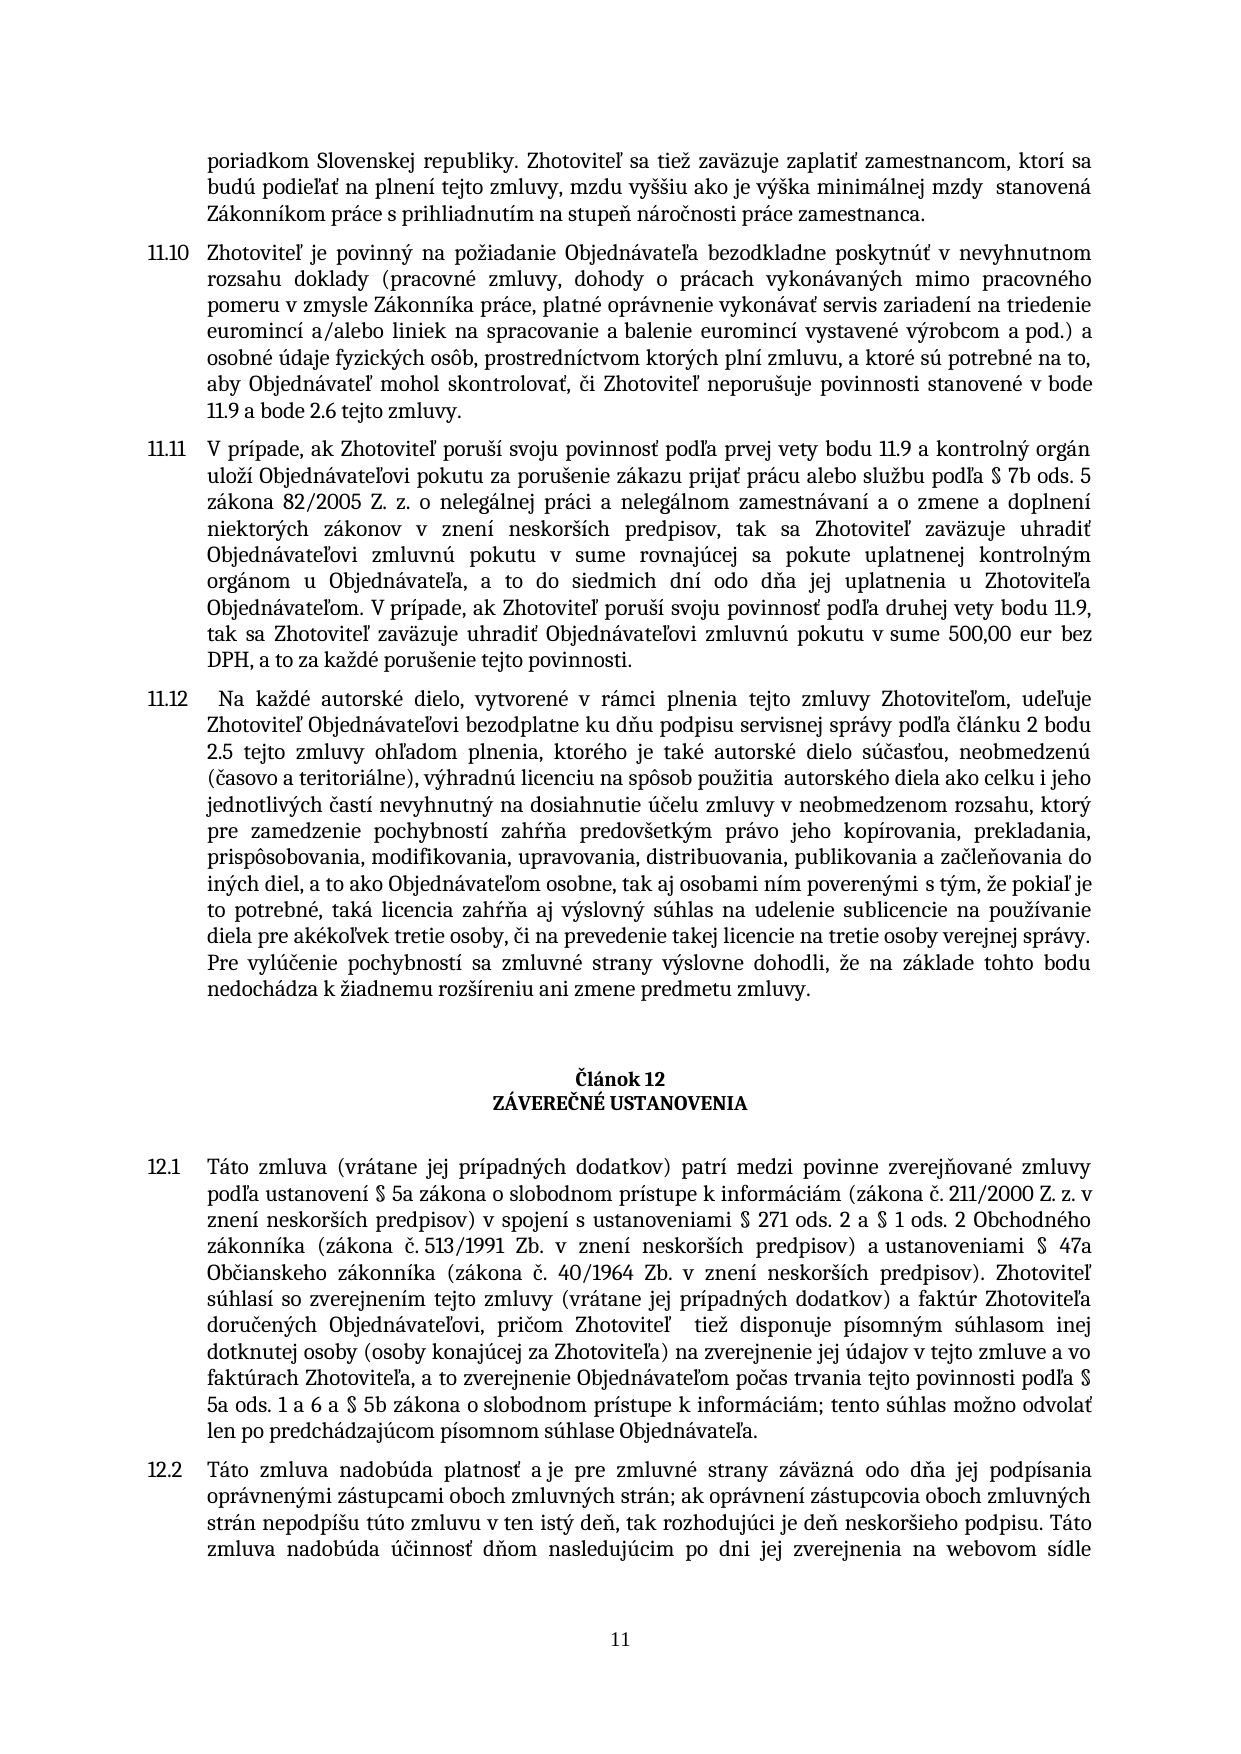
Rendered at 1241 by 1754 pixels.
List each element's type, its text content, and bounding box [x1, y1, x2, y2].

subtitle ZÁVEREČNÉ USTANOVENIA [148, 1091, 1092, 1115]
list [148, 1457, 1092, 1562]
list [148, 148, 1092, 227]
list Zhotoviteľ je povinný na požiadanie Objednávateľa bezodkladne poskytnúť v nevyhnutnom rozsahu doklady (pracovné zmluvy, dohody o prácach vykonávaných mimo pracovného pomeru v zmysle Zákonníka práce, platné oprávnenie vykonávať servis zariadení na triedenie euromincí a/alebo liniek na spracovanie a balenie euromincí vystavené výrobcom a pod.) a osobné údaje fyzických osôb, prostredníctvom ktorých plní zmluvu, a ktoré sú potrebné na to, aby Objednávateľ mohol skontrolovať, či Zhotoviteľ neporušuje povinnosti stanovené v bode 11.9 a bode 2.6 tejto zmluvy. [148, 239, 1092, 424]
subtitle Článok 12 [148, 1067, 1092, 1091]
list Táto zmluva (vrátane jej prípadných dodatkov) patrí medzi povinne zverejňované zmluvy podľa ustanovení § 5a zákona o slobodnom prístupe k informáciám (zákona č. 211/2000 Z. z. v znení neskorších predpisov) v spojení s ustanoveniami § 271 ods. 2 a § 1 ods. 2 Obchodného zákonníka (zákona č. 513/1991 Zb. v znení neskorších predpisov) a ustanoveniami § 47a Občianskeho zákonníka (zákona č. 40/1964 Zb. v znení neskorších predpisov). Zhotoviteľ súhlasí so zverejnením tejto zmluvy (vrátane jej prípadných dodatkov) a faktúr Zhotoviteľa doručených Objednávateľovi, pričom Zhotoviteľ tiež disponuje písomným súhlasom inej dotknutej osoby (osoby konajúcej za Zhotoviteľa) na zverejnenie jej údajov v tejto zmluve a vo faktúrach Zhotoviteľa, a to zverejnenie Objednávateľom počas trvania tejto povinnosti podľa § 5a ods. 1 a 6 a § 5b zákona o slobodnom prístupe k informáciám; tento súhlas možno odvolať len po predchádzajúcom písomnom súhlase Objednávateľa. [148, 1154, 1092, 1444]
list Na každé autorské dielo, vytvorené v rámci plnenia tejto zmluvy Zhotoviteľom, udeľuje Zhotoviteľ Objednávateľovi bezodplatne ku dňu podpisu servisnej správy podľa článku 2 bodu 2.5 tejto zmluvy ohľadom plnenia, ktorého je také autorské dielo súčasťou, neobmedzenú (časovo a teritoriálne), výhradnú licenciu na spôsob použitia autorského diela ako celku i jeho jednotlivých častí nevyhnutný na dosiahnutie účelu zmluvy v neobmedzenom rozsahu, ktorý pre zamedzenie pochybností zahŕňa predovšetkým právo jeho kopírovania, prekladania, prispôsobovania, modifikovania, upravovania, distribuovania, publikovania a začleňovania do iných diel, a to ako Objednávateľom osobne, tak aj osobami ním poverenými s tým, že pokiaľ je to potrebné, taká licencia zahŕňa aj výslovný súhlas na udelenie sublicencie na používanie diela pre akékoľvek tretie osoby, či na prevedenie takej licencie na tretie osoby verejnej správy. Pre vylúčenie pochybností sa zmluvné strany výslovne dohodli, že na základe tohto bodu nedochádza k žiadnemu rozšíreniu ani zmene predmetu zmluvy. [148, 686, 1092, 1002]
list V prípade, ak Zhotoviteľ poruší svoju povinnosť podľa prvej vety bodu 11.9 a kontrolný orgán uloží Objednávateľovi pokutu za porušenie zákazu prijať prácu alebo službu podľa § 7b ods. 5 zákona 82/2005 Z. z. o nelegálnej práci a nelegálnom zamestnávaní a o zmene a doplnení niektorých zákonov v znení neskorších predpisov, tak sa Zhotoviteľ zaväzuje uhradiť Objednávateľovi zmluvnú pokutu v sume rovnajúcej sa pokute uplatnenej kontrolným orgánom u Objednávateľa, a to do siedmich dní odo dňa jej uplatnenia u Zhotoviteľa Objednávateľom. V prípade, ak Zhotoviteľ poruší svoju povinnosť podľa druhej vety bodu 11.9, tak sa Zhotoviteľ zaväzuje uhradiť Objednávateľovi zmluvnú pokutu v sume 500,00 eur bez DPH, a to za každé porušenie tejto povinnosti. [148, 436, 1092, 673]
